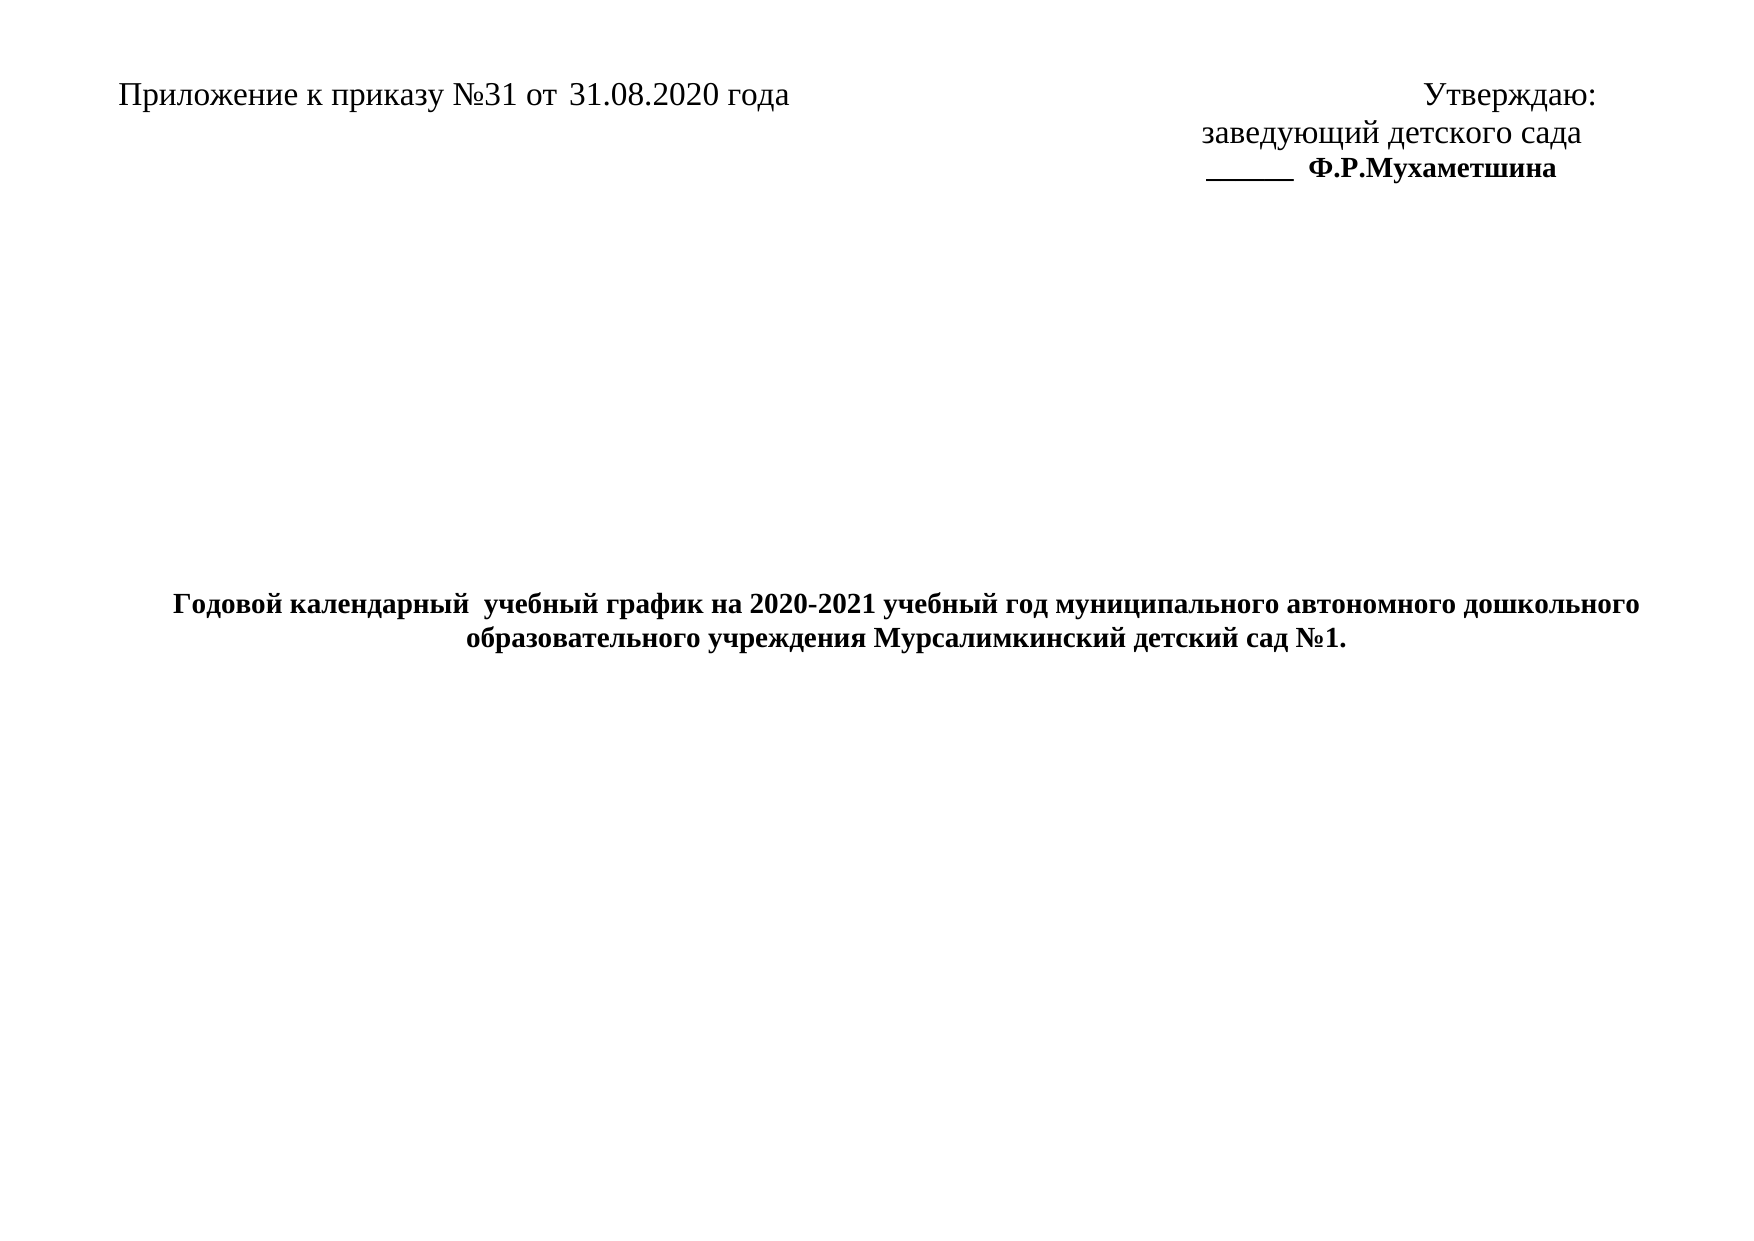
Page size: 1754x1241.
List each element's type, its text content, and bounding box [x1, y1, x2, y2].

text заведующий детского сада [118, 112, 1695, 151]
text ______ Ф.Р.Мухаметшина [118, 151, 1695, 184]
text Приложение к приказу №31 от 31.08.2020 года Утверждаю: [118, 74, 1695, 112]
text Годовой календарный учебный график на 2020-2021 учебный год муниципального автономного дошкольного образовательного учреждения Мурсалимкинский детский сад №1. [118, 587, 1695, 654]
